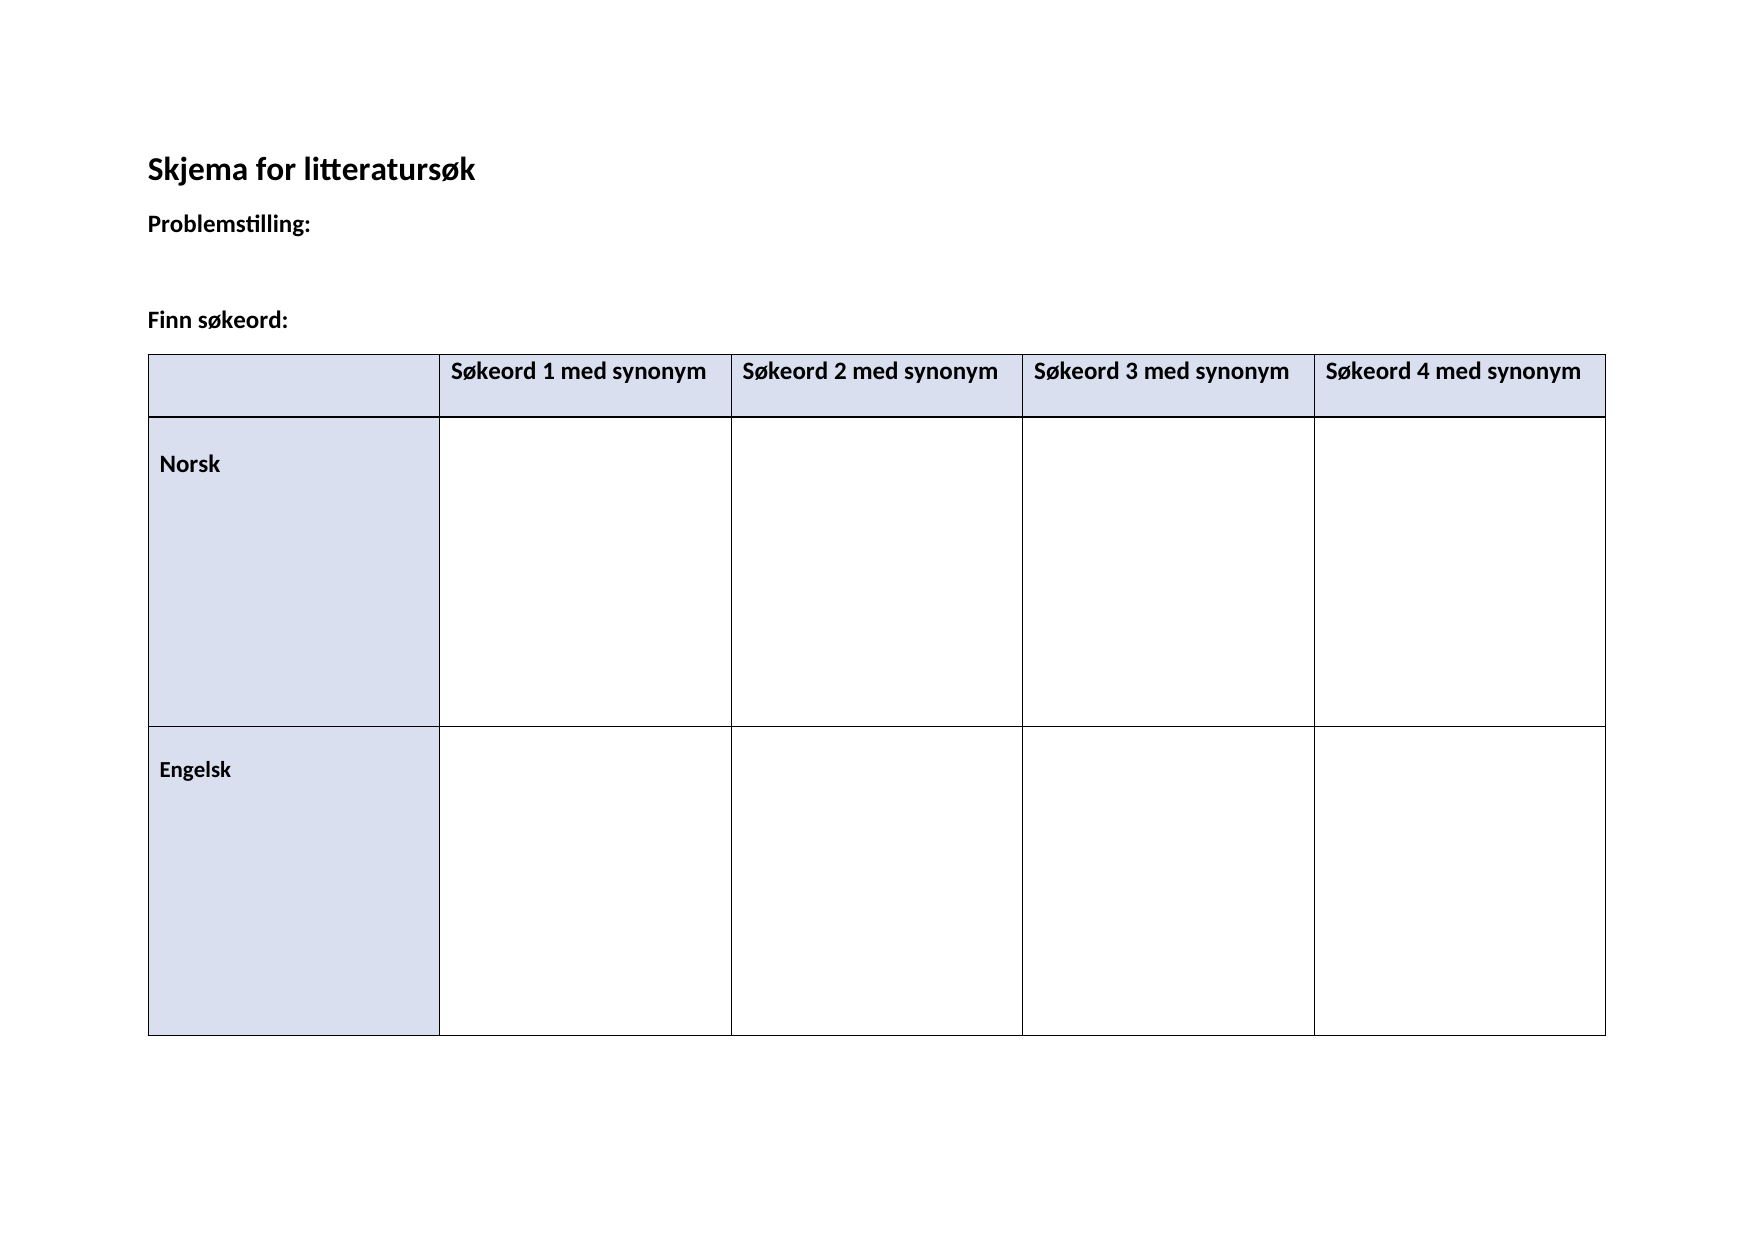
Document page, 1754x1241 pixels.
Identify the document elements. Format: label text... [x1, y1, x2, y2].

table_header Søkeord 4 med synonym [1315, 355, 1605, 416]
table_cell [1023, 418, 1314, 726]
table_cell [1315, 418, 1605, 726]
table_cell [1315, 727, 1605, 1035]
table_header Søkeord 3 med synonym [1023, 355, 1314, 416]
table_header Søkeord 2 med synonym [732, 355, 1022, 416]
table_cell [1023, 727, 1314, 1035]
table_cell [732, 727, 1022, 1035]
table_header [149, 355, 439, 416]
table_cell [732, 418, 1022, 726]
table_cell [440, 727, 731, 1035]
table_cell Engelsk [149, 727, 439, 1035]
table_cell [440, 418, 731, 726]
text Problemstilling: [148, 208, 1606, 239]
table_cell Norsk [149, 418, 439, 726]
text Skjema for litteratursøk [148, 148, 1606, 188]
text Finn søkeord: [148, 305, 1606, 335]
table_header Søkeord 1 med synonym [440, 355, 731, 416]
